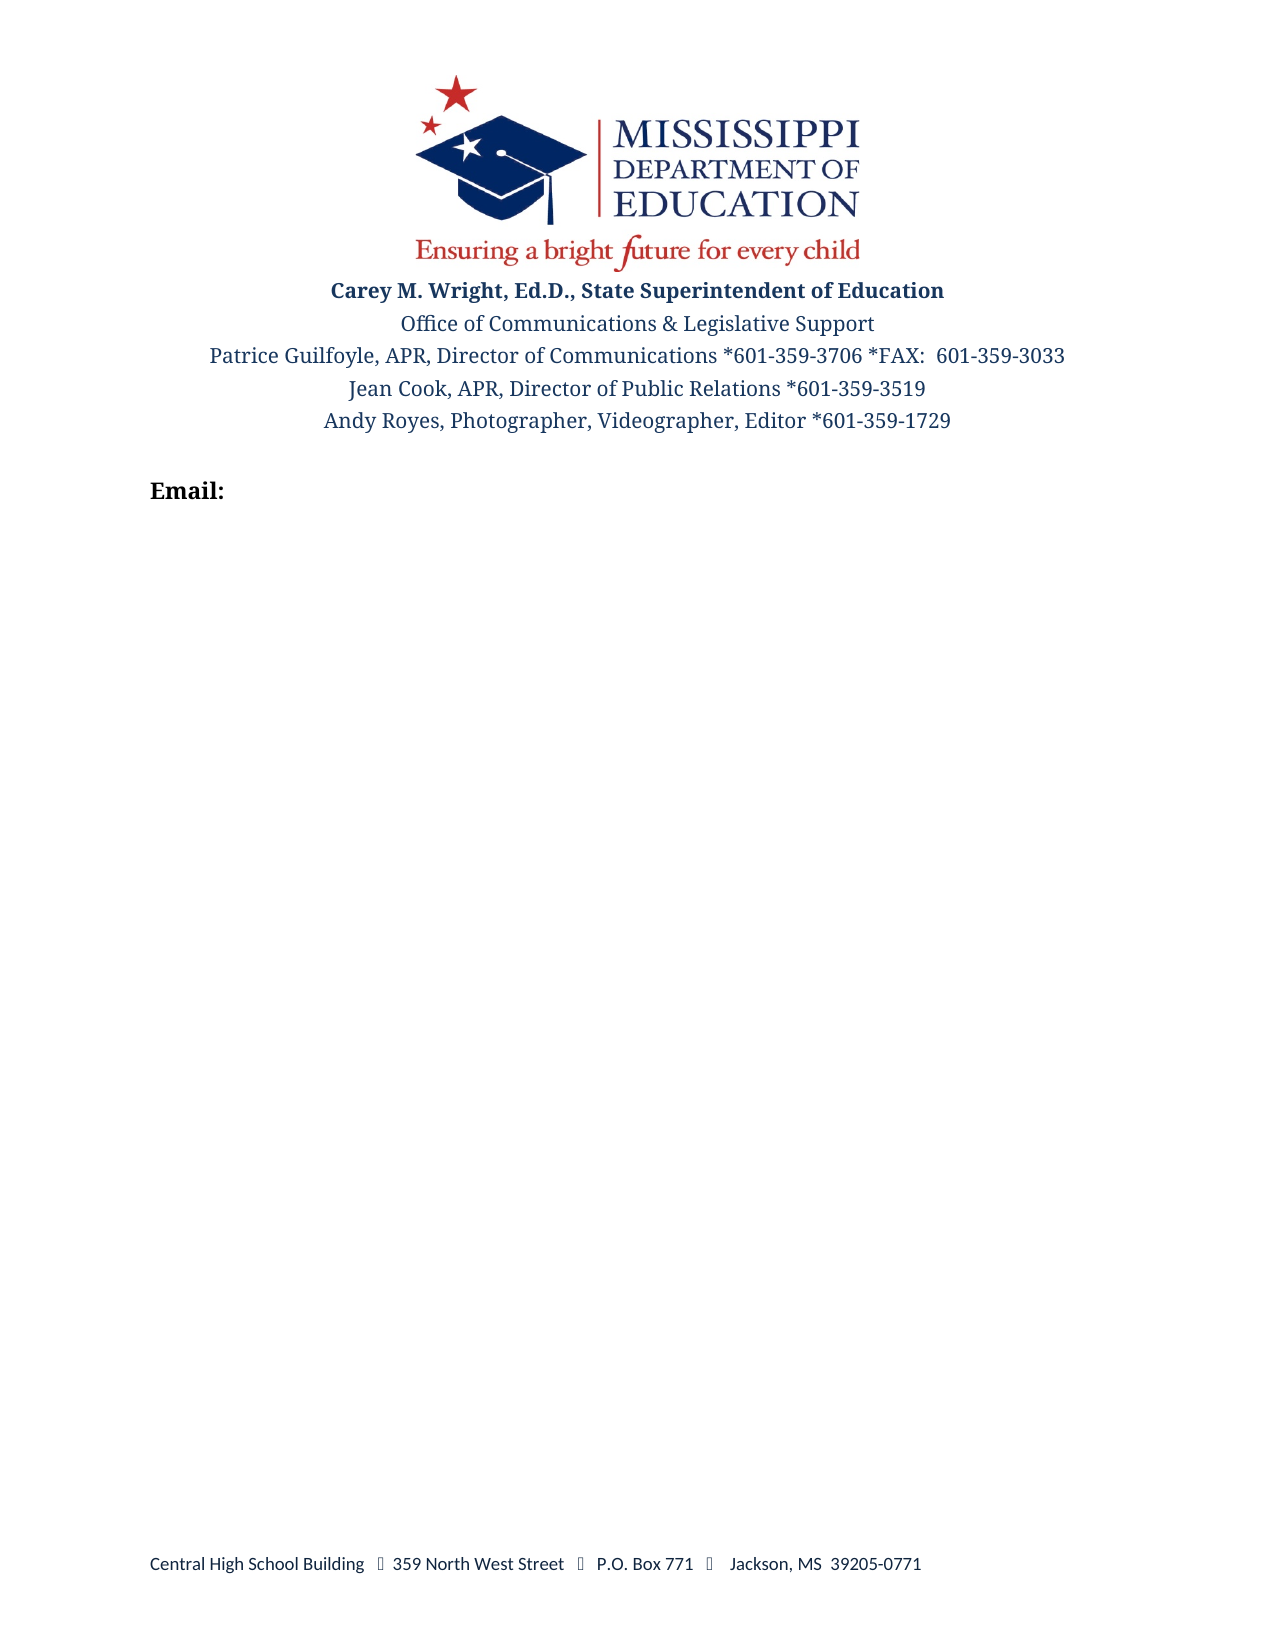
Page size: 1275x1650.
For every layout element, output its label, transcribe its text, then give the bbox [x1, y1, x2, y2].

text Contact name: Phone number: Email: [150, 439, 1125, 506]
picture [415, 75, 860, 272]
